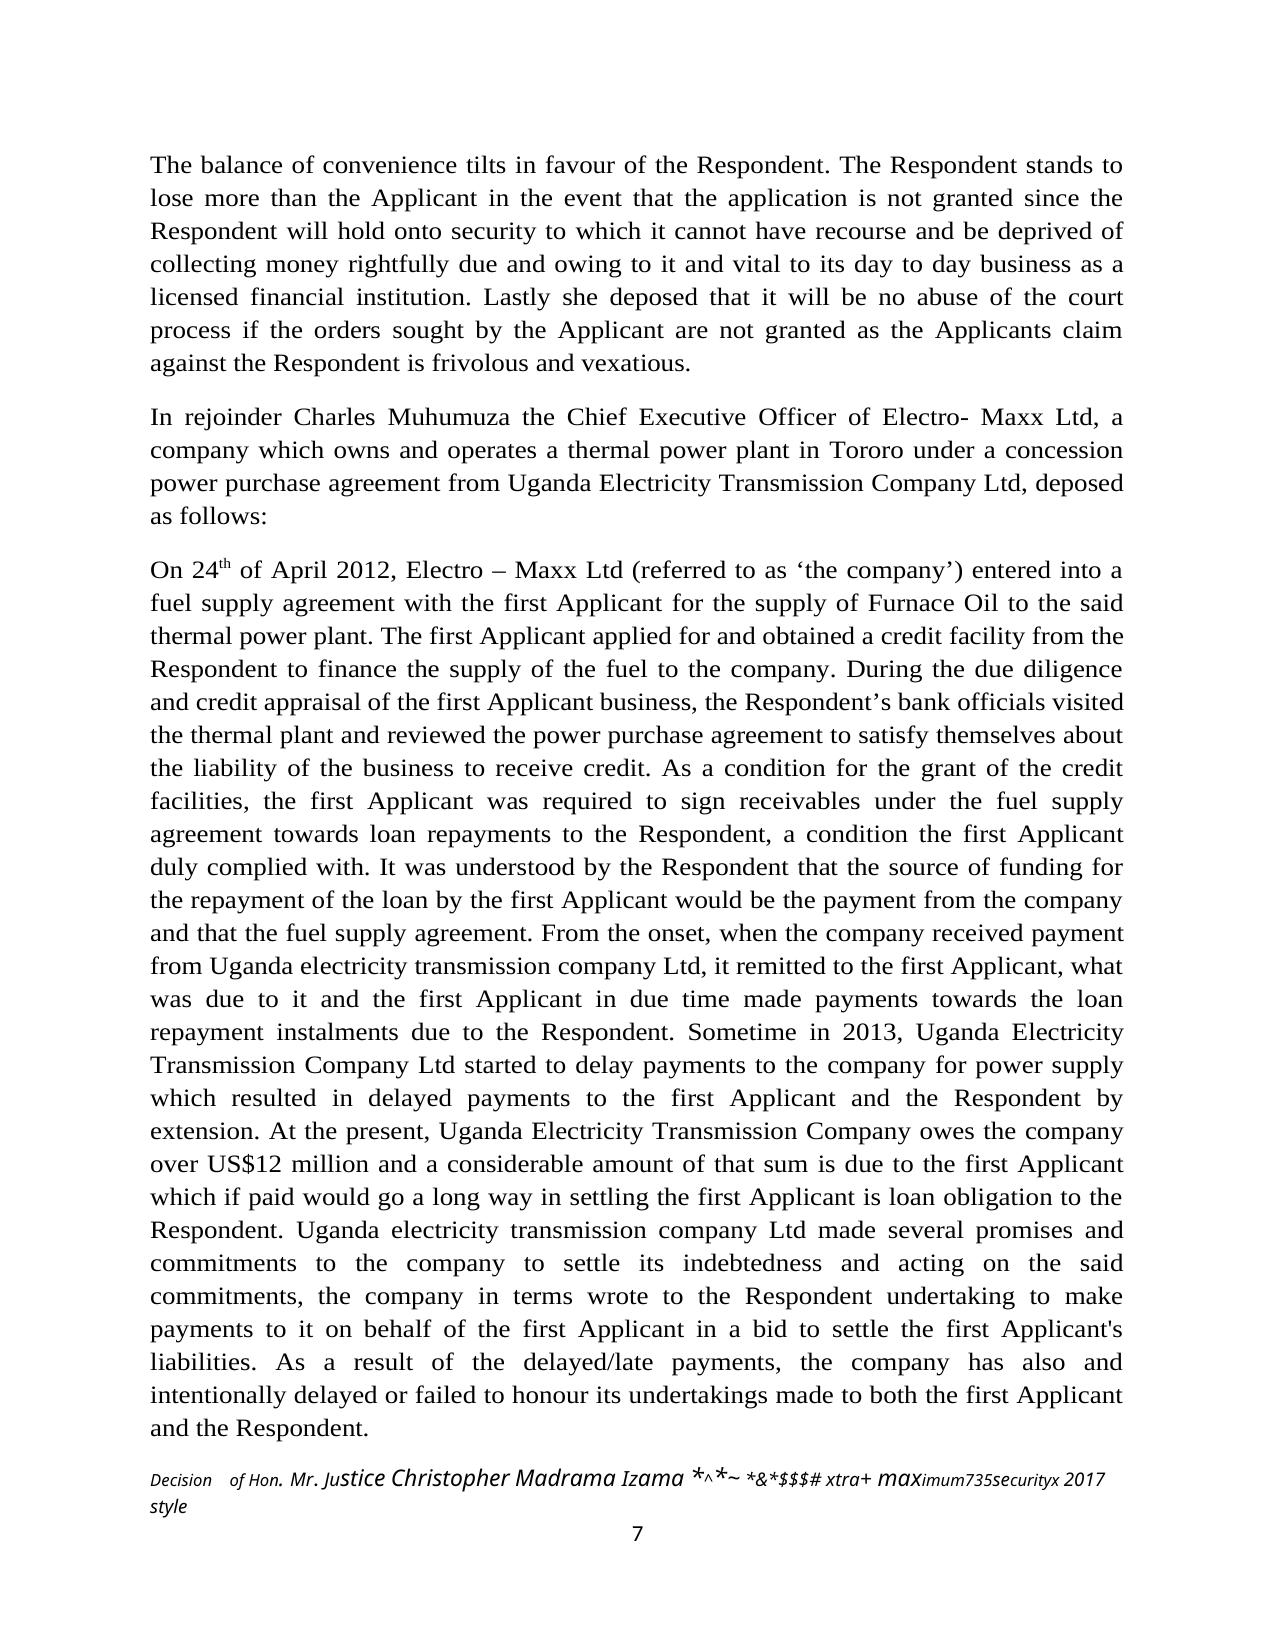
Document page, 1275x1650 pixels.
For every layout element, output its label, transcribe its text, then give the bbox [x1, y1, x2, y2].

text In rejoinder Charles Muhumuza the Chief Executive Officer of Electro- Maxx Ltd, a company which owns and operates a thermal power plant in Tororo under a concession power purchase agreement from Uganda Electricity Transmission Company Ltd, deposed as follows: [150, 402, 1125, 530]
text The balance of convenience tilts in favour of the Respondent. The Respondent stands to lose more than the Applicant in the event that the application is not granted since the Respondent will hold onto security to which it cannot have recourse and be deprived of collecting money rightfully due and owing to it and vital to its day to day business as a licensed financial institution. Lastly she deposed that it will be no abuse of the court process if the orders sought by the Applicant are not granted as the Applicants claim against the Respondent is frivolous and vexatious. [150, 150, 1125, 377]
text On 24th of April 2012, Electro – Maxx Ltd (referred to as ‘the company’) entered into a fuel supply agreement with the first Applicant for the supply of Furnace Oil to the said thermal power plant. The first Applicant applied for and obtained a credit facility from the Respondent to finance the supply of the fuel to the company. During the due diligence and credit appraisal of the first Applicant business, the Respondent’s bank officials visited the thermal plant and reviewed the power purchase agreement to satisfy themselves about the liability of the business to receive credit. As a condition for the grant of the credit facilities, the first Applicant was required to sign receivables under the fuel supply agreement towards loan repayments to the Respondent, a condition the first Applicant duly complied with. It was understood by the Respondent that the source of funding for the repayment of the loan by the first Applicant would be the payment from the company and that the fuel supply agreement. From the onset, when the company received payment from Uganda electricity transmission company Ltd, it remitted to the first Applicant, what was due to it and the first Applicant in due time made payments towards the loan repayment instalments due to the Respondent. Sometime in 2013, Uganda Electricity Transmission Company Ltd started to delay payments to the company for power supply which resulted in delayed payments to the first Applicant and the Respondent by extension. At the present, Uganda Electricity Transmission Company owes the company over US$12 million and a considerable amount of that sum is due to the first Applicant which if paid would go a long way in settling the first Applicant is loan obligation to the Respondent. Uganda electricity transmission company Ltd made several promises and commitments to the company to settle its indebtedness and acting on the said commitments, the company in terms wrote to the Respondent undertaking to make payments to it on behalf of the first Applicant in a bid to settle the first Applicant's liabilities. As a result of the delayed/late payments, the company has also and intentionally delayed or failed to honour its undertakings made to both the first Applicant and the Respondent. [150, 555, 1125, 1442]
